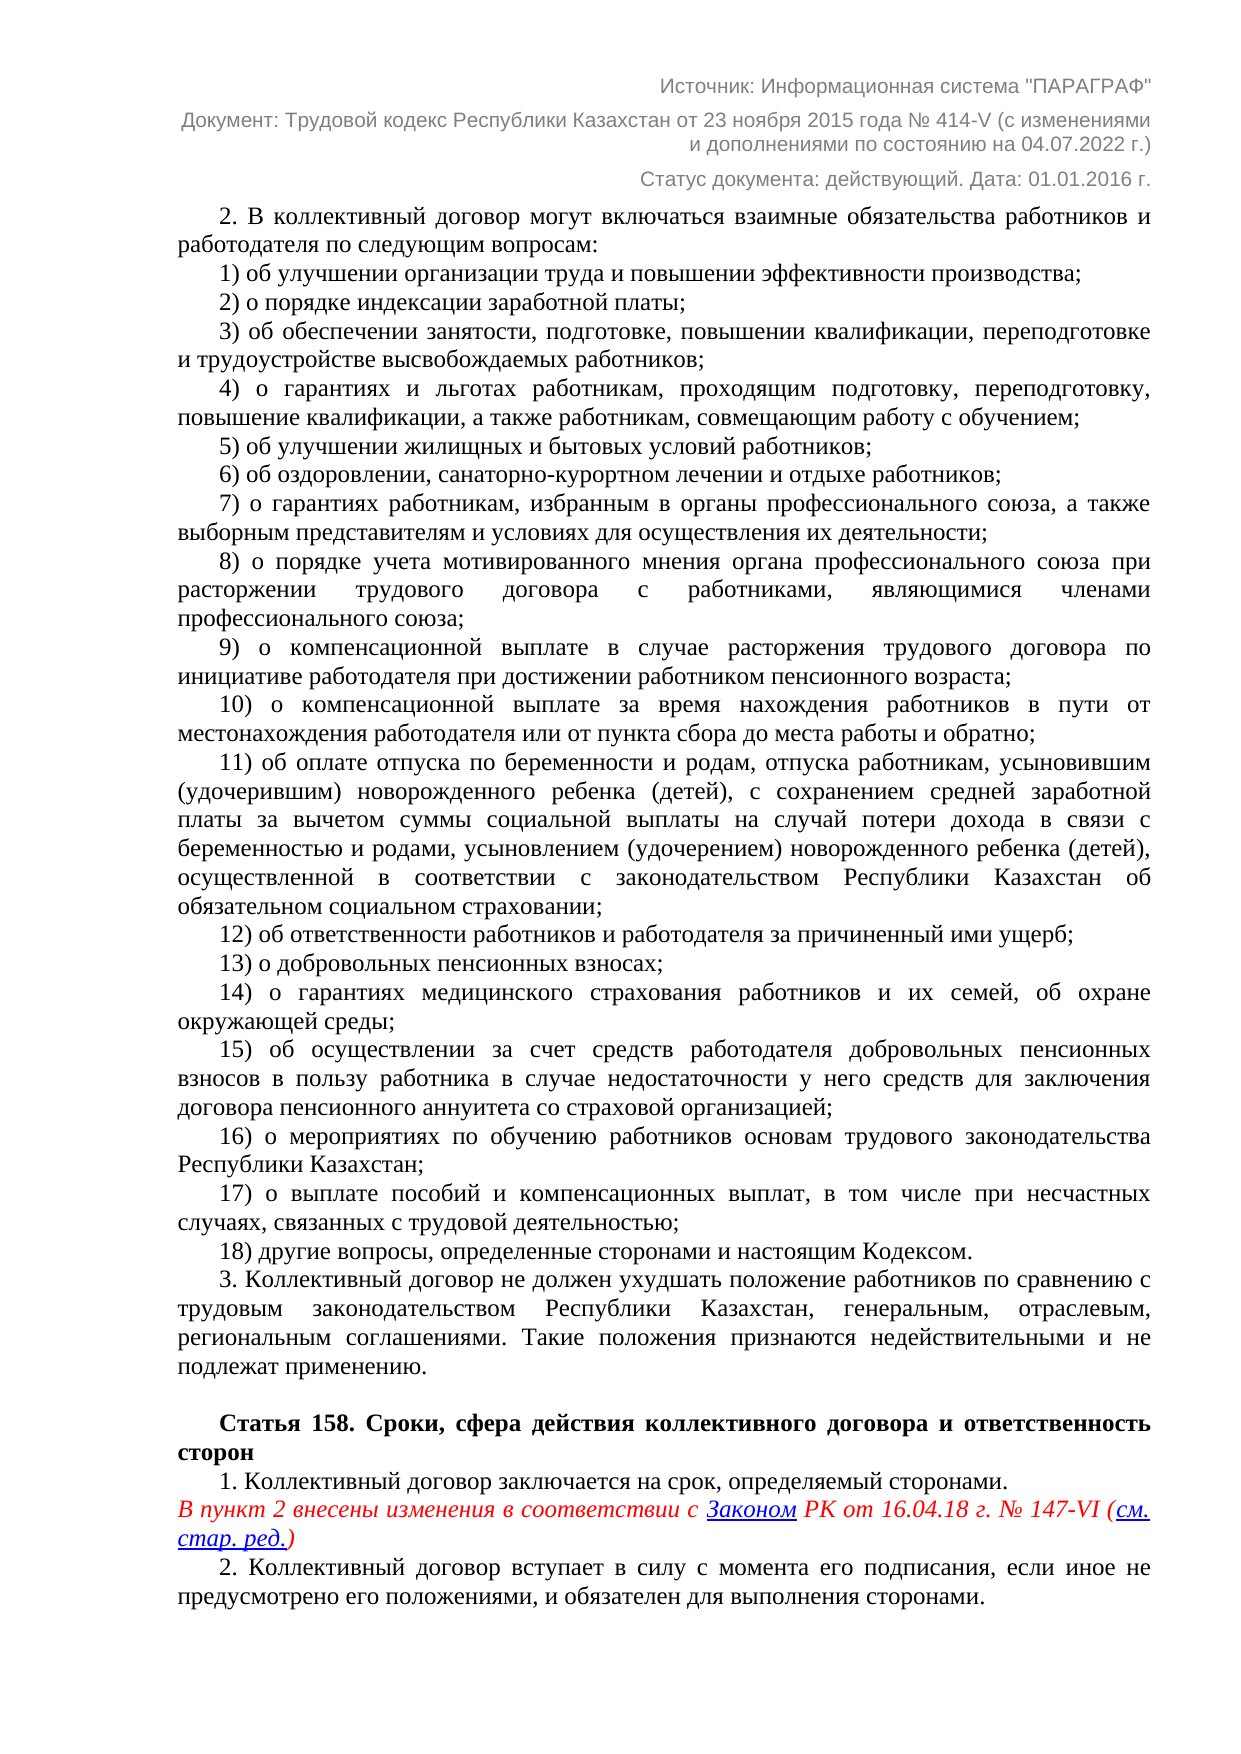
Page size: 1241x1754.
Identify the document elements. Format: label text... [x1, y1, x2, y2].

text Статья 158. Сроки, сфера действия коллективного договора и ответственность сторон [177, 1408, 1152, 1466]
text 13) о добровольных пенсионных взносах; [177, 948, 1152, 977]
text 16) о мероприятиях по обучению работников основам трудового законодательства Республики Казахстан; [177, 1121, 1152, 1178]
text 8) о порядке учета мотивированного мнения органа профессионального союза при расторжении трудового договора с работниками, являющимися членами профессионального союза; [177, 546, 1152, 632]
text 1. Коллективный договор заключается на срок, определяемый сторонами. [177, 1466, 1152, 1494]
text 3) об обеспечении занятости, подготовке, повышении квалификации, переподготовке и трудоустройстве высвобождаемых работников; [177, 316, 1152, 373]
text 6) об оздоровлении, санаторно-курортном лечении и отдыхе работников; [177, 459, 1152, 488]
text 5) об улучшении жилищных и бытовых условий работников; [177, 431, 1152, 459]
text 18) другие вопросы, определенные сторонами и настоящим Кодексом. [177, 1236, 1152, 1264]
text 14) о гарантиях медицинского страхования работников и их семей, об охране окружающей среды; [177, 977, 1152, 1034]
text 9) о компенсационной выплате в случае расторжения трудового договора по инициативе работодателя при достижении работником пенсионного возраста; [177, 632, 1152, 689]
text 7) о гарантиях работникам, избранным в органы профессионального союза, а также выборным представителям и условиях для осуществления их деятельности; [177, 488, 1152, 546]
text 12) об ответственности работников и работодателя за причиненный ими ущерб; [177, 919, 1152, 948]
text 2) о порядке индексации заработной платы; [177, 287, 1152, 316]
text 17) о выплате пособий и компенсационных выплат, в том числе при несчастных случаях, связанных с трудовой деятельностью; [177, 1178, 1152, 1236]
text 2. В коллективный договор могут включаться взаимные обязательства работников и работодателя по следующим вопросам: [177, 201, 1152, 258]
text 3. Коллективный договор не должен ухудшать положение работников по сравнению с трудовым законодательством Республики Казахстан, генеральным, отраслевым, региональным соглашениями. Такие положения признаются недействительными и не подлежат применению. [177, 1264, 1152, 1379]
text 1) об улучшении организации труда и повышении эффективности производства; [177, 258, 1152, 287]
text 15) об осуществлении за счет средств работодателя добровольных пенсионных взносов в пользу работника в случае недостаточности у него средств для заключения договора пенсионного аннуитета со страховой организацией; [177, 1034, 1152, 1121]
text 10) о компенсационной выплате за время нахождения работников в пути от местонахождения работодателя или от пункта сбора до места работы и обратно; [177, 689, 1152, 747]
text 4) о гарантиях и льготах работникам, проходящим подготовку, переподготовку, повышение квалификации, а также работникам, совмещающим работу с обучением; [177, 373, 1152, 431]
text 11) об оплате отпуска по беременности и родам, отпуска работникам, усыновившим (удочерившим) новорожденного ребенка (детей), с сохранением средней заработной платы за вычетом суммы социальной выплаты на случай потери дохода в связи с беременностью и родами, усыновлением (удочерением) новорожденного ребенка (детей), осуществленной в соответствии с законодательством Республики Казахстан об обязательном социальном страховании; [177, 747, 1152, 919]
text 2. Коллективный договор вступает в силу с момента его подписания, если иное не предусмотрено его положениями, и обязателен для выполнения сторонами. [177, 1552, 1152, 1609]
text В пункт 2 внесены изменения в соответствии с Законом РК от 16.04.18 г. № 147-VI (см. стар. ред.) [177, 1494, 1152, 1552]
